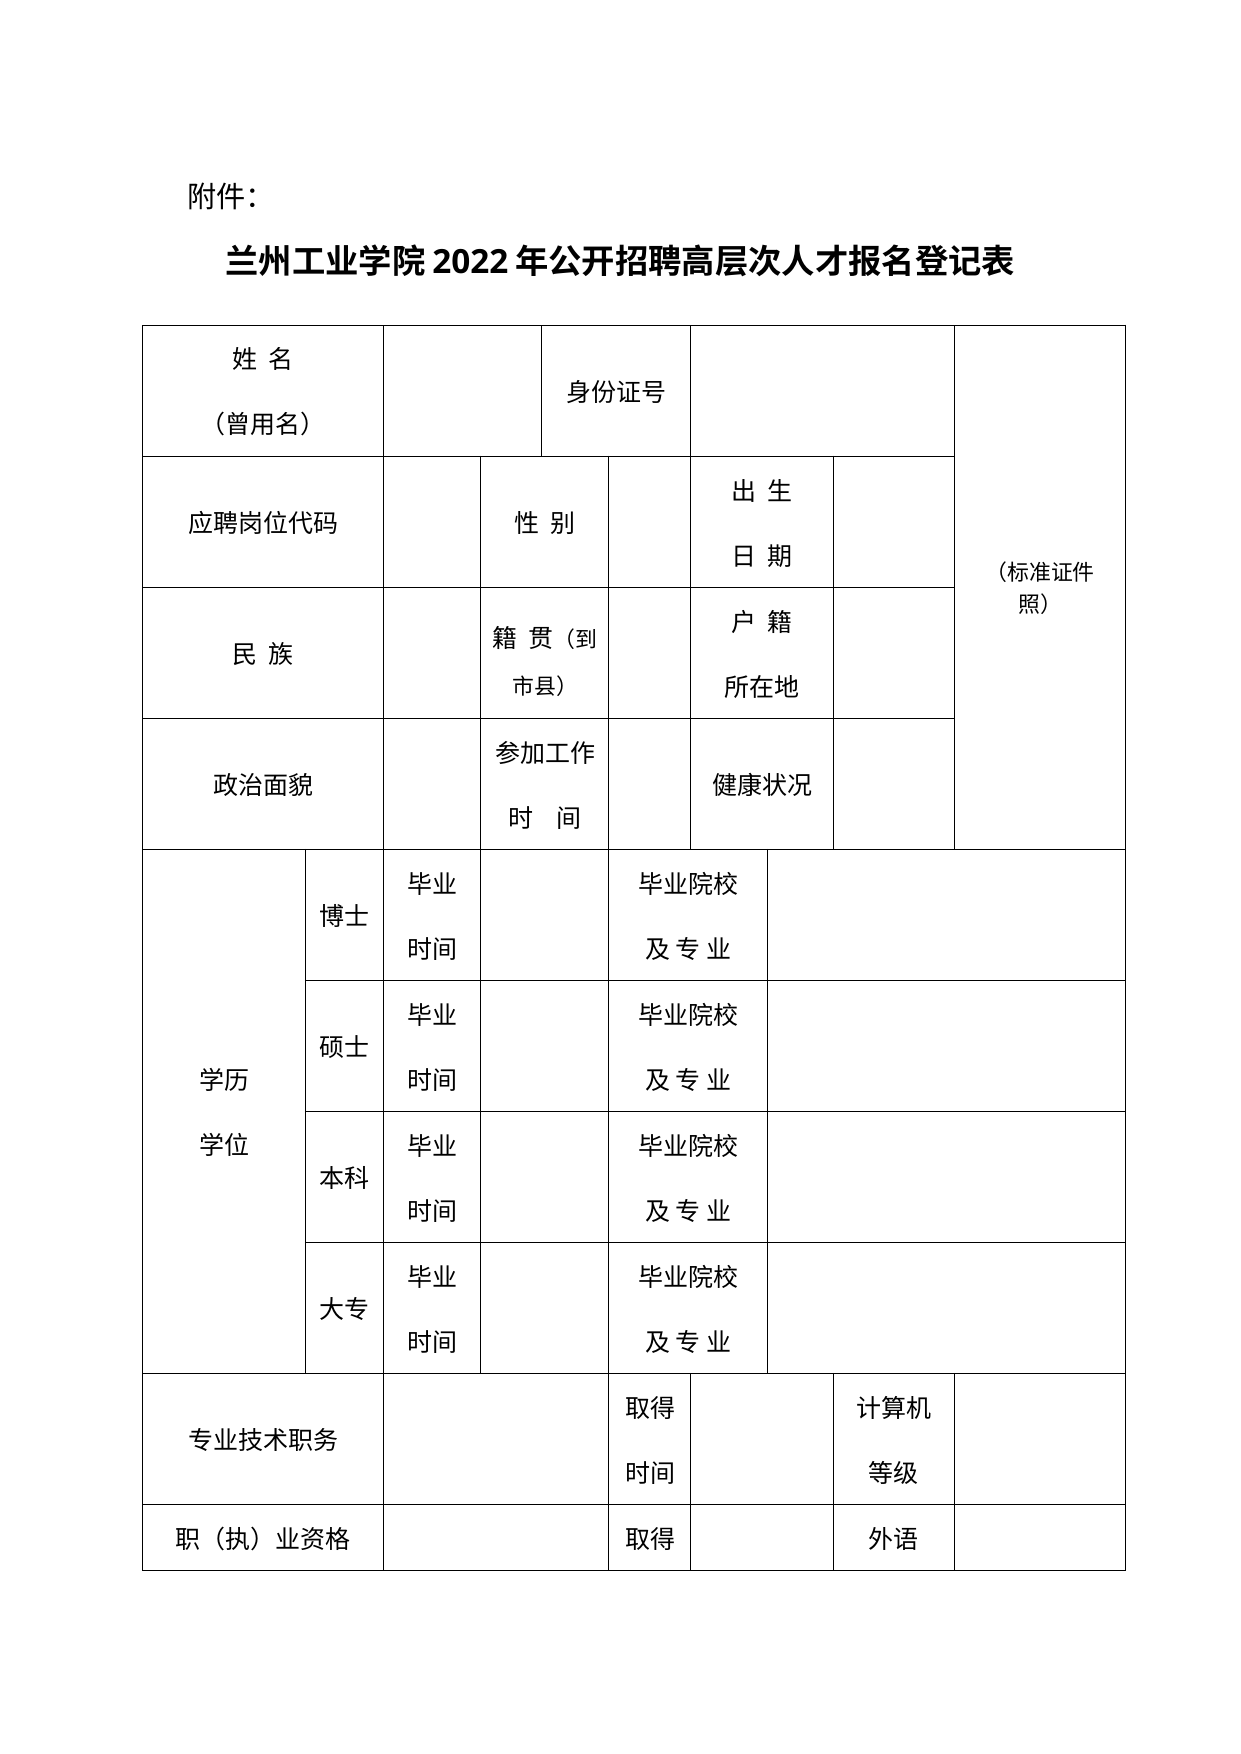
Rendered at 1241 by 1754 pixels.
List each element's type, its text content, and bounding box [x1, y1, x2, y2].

table_cell 本科 [306, 1112, 383, 1242]
text 兰州工业学院2022年公开招聘高层次人才报名登记表 [187, 227, 1053, 292]
table_cell 硕士 [306, 981, 383, 1111]
table_cell [384, 1374, 608, 1504]
table_cell 大专 [306, 1243, 383, 1373]
table_cell 健康状况 [691, 719, 833, 849]
table_cell [768, 1243, 1125, 1373]
table_cell [481, 1112, 608, 1242]
table_cell [768, 981, 1125, 1111]
table_cell 毕业院校 及 专 业 [609, 850, 767, 980]
table_cell [609, 457, 690, 587]
table_header [691, 326, 954, 456]
table_cell [768, 1112, 1125, 1242]
table_cell [384, 719, 480, 849]
table_cell [384, 457, 480, 587]
table_cell [384, 1505, 608, 1570]
table_cell [768, 850, 1125, 980]
table_header 身份证号 [542, 326, 690, 456]
table_cell 政治面貌 [143, 719, 383, 849]
table_cell 取得时间 [609, 1374, 690, 1504]
table_cell [384, 588, 480, 718]
table_cell 专业技术职务 [143, 1374, 383, 1504]
table_cell [955, 1505, 1125, 1570]
table_cell 毕业时间 [384, 850, 480, 980]
table_cell 籍 贯（到市县） [481, 588, 608, 718]
table_cell 外语 等级 [834, 1505, 954, 1570]
table_cell 学历 学位 [143, 850, 305, 1373]
table_cell [834, 457, 954, 587]
table_header 姓 名 （曾用名） [143, 326, 383, 456]
table_cell [609, 588, 690, 718]
table_cell 取得时间 [609, 1505, 690, 1570]
table_cell [481, 981, 608, 1111]
table_cell 博士 [306, 850, 383, 980]
table_cell [481, 1243, 608, 1373]
table_cell 参加工作 时 间 [481, 719, 608, 849]
table_cell 毕业院校 及 专 业 [609, 1243, 767, 1373]
table_cell 民 族 [143, 588, 383, 718]
table_cell 出 生 日 期 [691, 457, 833, 587]
table_cell 毕业时间 [384, 981, 480, 1111]
table_cell [609, 719, 690, 849]
table_cell [691, 1505, 833, 1570]
table_cell 毕业院校 及 专 业 [609, 1112, 767, 1242]
table_cell 应聘岗位代码 [143, 457, 383, 587]
table_cell [481, 850, 608, 980]
table_cell 户 籍 所在地 [691, 588, 833, 718]
table_cell 毕业时间 [384, 1112, 480, 1242]
table_header [384, 326, 541, 456]
table_cell [834, 588, 954, 718]
table_cell [955, 1374, 1125, 1504]
text 附件： [187, 162, 1053, 227]
table_cell 职（执）业资格 [143, 1505, 383, 1570]
table_cell 性 别 [481, 457, 608, 587]
table_cell [691, 1374, 833, 1504]
table_cell [834, 719, 954, 849]
table_header （标准证件照） [955, 326, 1125, 849]
table_cell 毕业院校 及 专 业 [609, 981, 767, 1111]
table_cell 毕业时间 [384, 1243, 480, 1373]
table_cell 计算机 等级 [834, 1374, 954, 1504]
